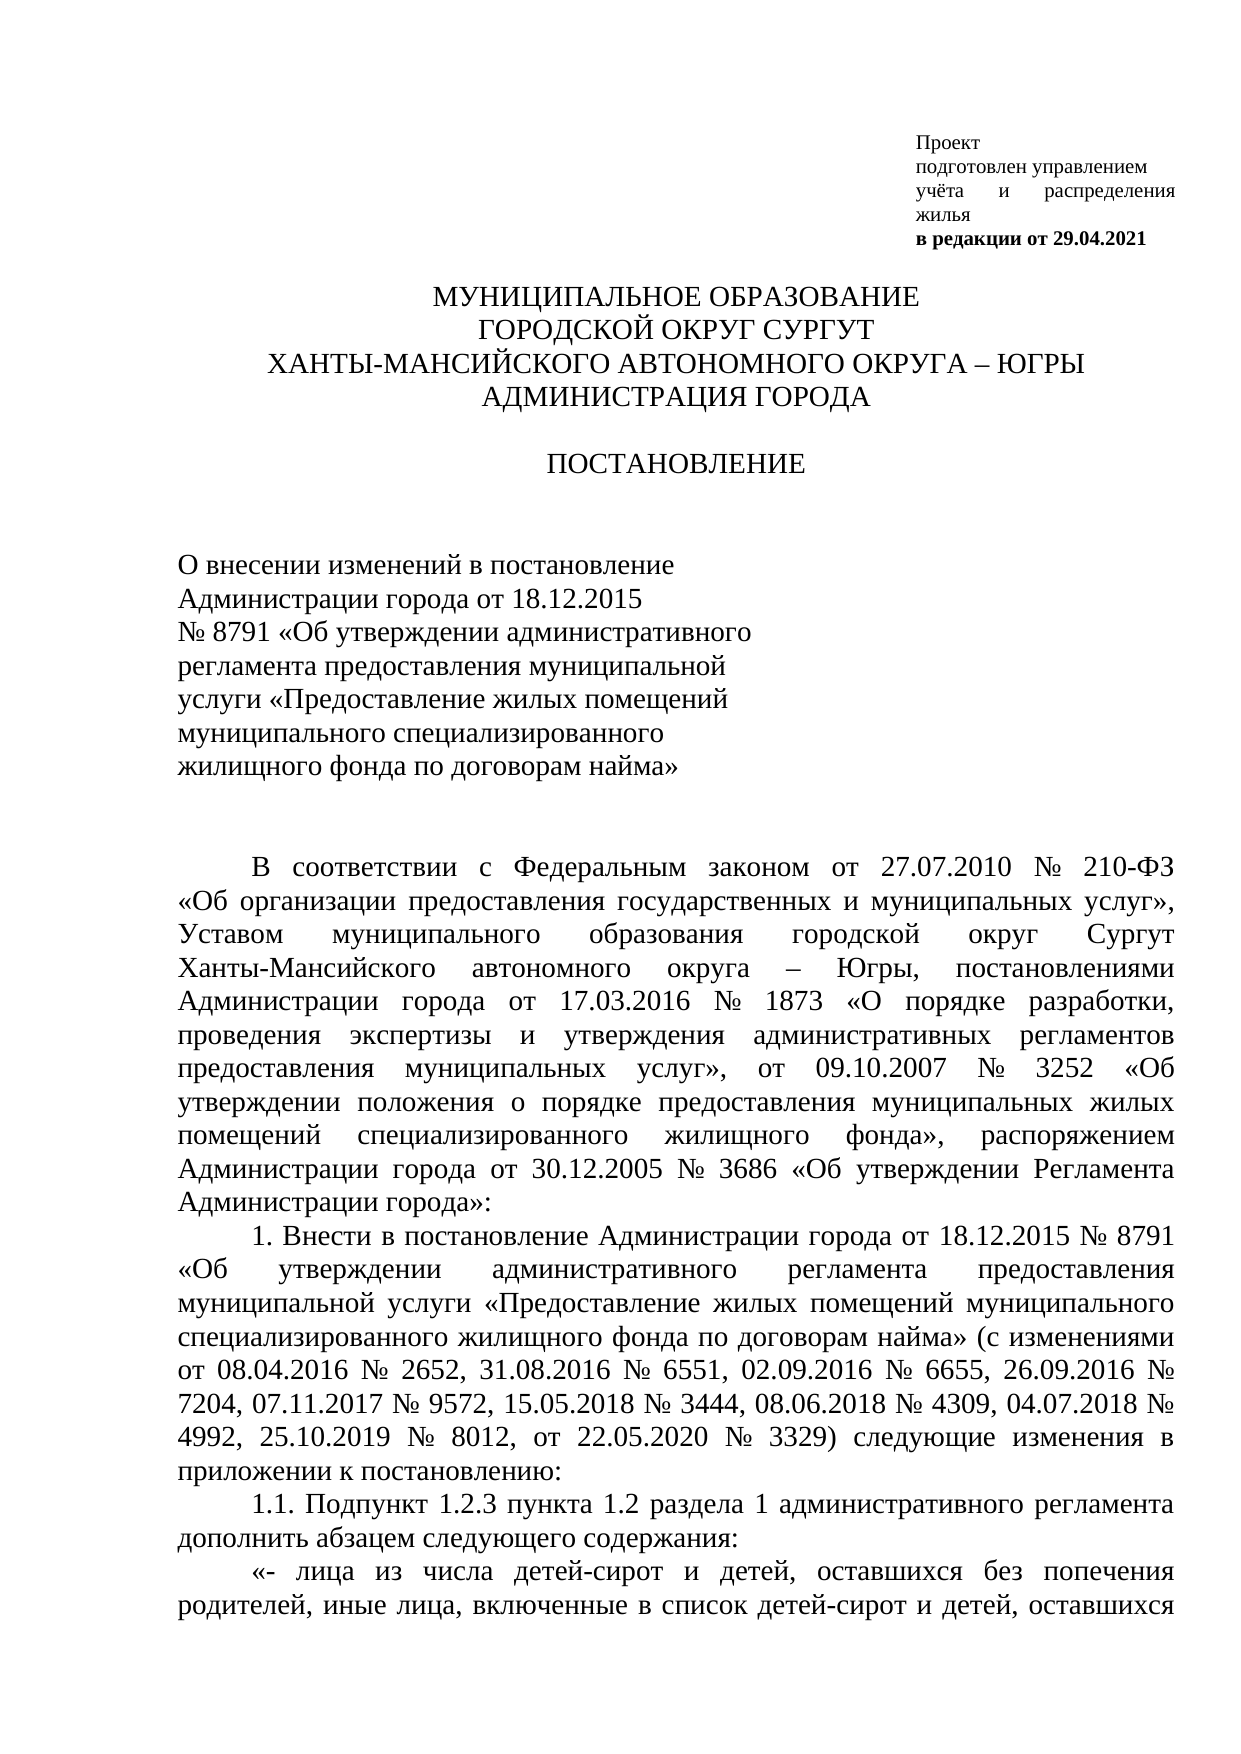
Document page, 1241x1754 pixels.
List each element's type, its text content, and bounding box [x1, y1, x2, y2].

text В соответствии с Федеральным законом от 27.07.2010 № 210-ФЗ «Об организации предоставления государственных и муниципальных услуг», Уставом муниципального образования городской округ Сургут Ханты-Мансийского автономного округа – Югры, постановлениями Администрации города от 17.03.2016 № 1873 «О порядке разработки, проведения экспертизы и утверждения административных регламентов предоставления муниципальных услуг», от 09.10.2007 № 3252 «Об утверждении положения о порядке предоставления муниципальных жилых помещений специализированного жилищного фонда», распоряжением Администрации города от 30.12.2005 № 3686 «Об утверждении Регламента Администрации города»: [177, 849, 1175, 1218]
text регламента предоставления муниципальной [177, 648, 1175, 681]
text МУНИЦИПАЛЬНОЕ ОБРАЗОВАНИЕ [177, 279, 1175, 312]
text О внесении изменений в постановление [177, 547, 1175, 581]
text услуги «Предоставление жилых помещений [177, 681, 1175, 715]
text Администрации города от 18.12.2015 [177, 581, 1175, 614]
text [177, 1553, 1175, 1621]
text ПОСТАНОВЛЕНИЕ [177, 447, 1175, 480]
text ГОРОДСКОЙ ОКРУГ СУРГУТ [177, 312, 1175, 346]
text ХАНТЫ-МАНСИЙСКОГО АВТОНОМНОГО ОКРУГА – ЮГРЫ [177, 346, 1175, 379]
text подготовлен управлением [916, 154, 1175, 178]
text жилищного фонда по договорам найма» [177, 748, 1175, 782]
text 1.1. Подпункт 1.2.3 пункта 1.2 раздела 1 административного регламента дополнить абзацем следующего содержания: [177, 1486, 1175, 1553]
text № 8791 «Об утверждении административного [177, 614, 1175, 648]
text Проект [916, 130, 1175, 154]
text учёта и распределения жилья [916, 178, 1175, 226]
text 1. Внести в постановление Администрации города от 18.12.2015 № 8791 «Об утверждении административного регламента предоставления муниципальной услуги «Предоставление жилых помещений муниципального специализированного жилищного фонда по договорам найма» (с изменениями от 08.04.2016 № 2652, 31.08.2016 № 6551, 02.09.2016 № 6655, 26.09.2016 № 7204, 07.11.2017 № 9572, 15.05.2018 № 3444, 08.06.2018 № 4309, 04.07.2018 № 4992, 25.10.2019 № 8012, от 22.05.2020 № 3329) следующие изменения в приложении к постановлению: [177, 1218, 1175, 1486]
text муниципального специализированного [177, 715, 1175, 748]
text АДМИНИСТРАЦИЯ ГОРОДА [177, 379, 1175, 413]
text в редакции от 29.04.2021 [916, 226, 1175, 250]
